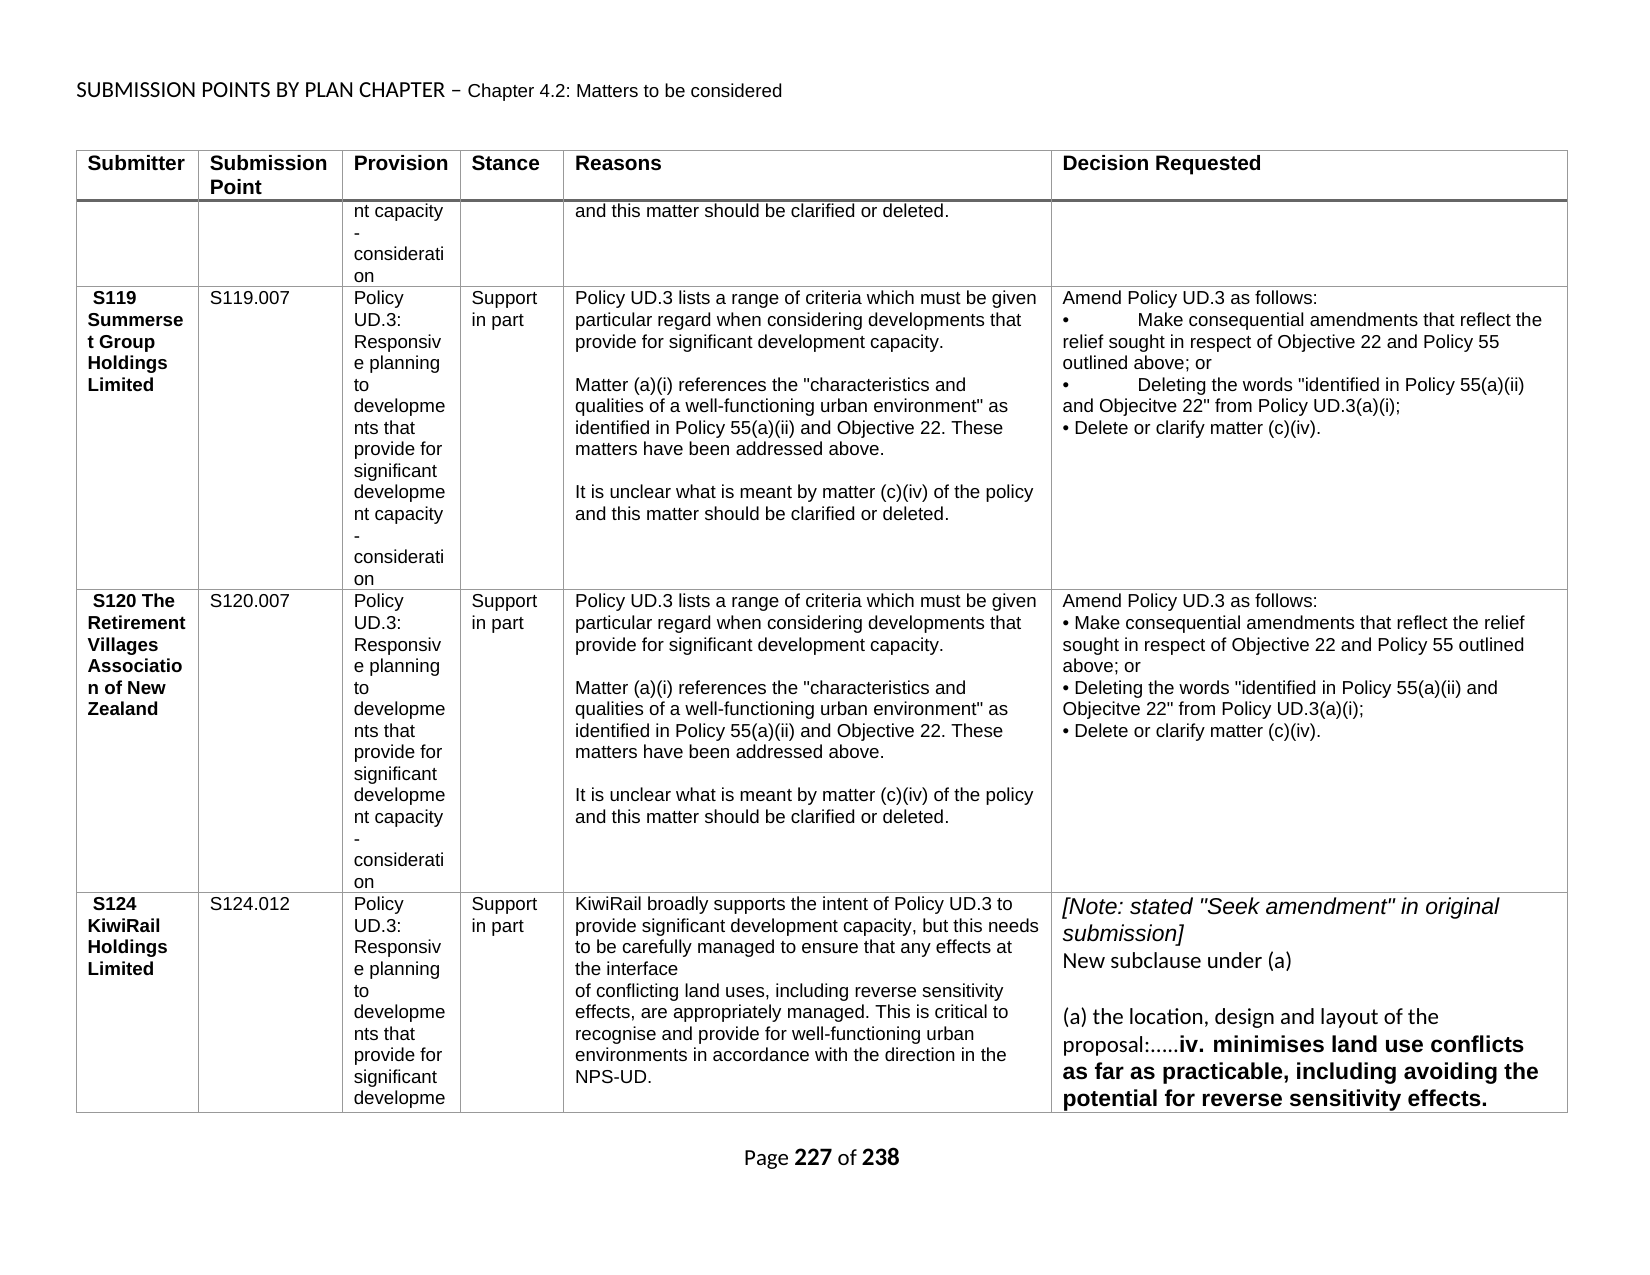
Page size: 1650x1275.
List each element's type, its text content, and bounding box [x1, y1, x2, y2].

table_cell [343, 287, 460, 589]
table_header Provision [343, 151, 460, 199]
table_header Reasons [564, 151, 1051, 199]
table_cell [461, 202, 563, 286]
table_header Submission Point [199, 151, 342, 199]
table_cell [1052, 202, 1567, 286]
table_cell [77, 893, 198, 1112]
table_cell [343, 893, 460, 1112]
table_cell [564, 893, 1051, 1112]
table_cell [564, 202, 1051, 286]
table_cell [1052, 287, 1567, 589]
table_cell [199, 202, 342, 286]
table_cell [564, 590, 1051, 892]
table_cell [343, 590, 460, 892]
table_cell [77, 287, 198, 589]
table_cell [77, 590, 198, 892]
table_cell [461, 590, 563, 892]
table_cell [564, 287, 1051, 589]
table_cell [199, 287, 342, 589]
table_header Decision Requested [1052, 151, 1567, 199]
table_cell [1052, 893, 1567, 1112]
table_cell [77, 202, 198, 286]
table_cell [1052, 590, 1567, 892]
table_header Submitter [77, 151, 198, 199]
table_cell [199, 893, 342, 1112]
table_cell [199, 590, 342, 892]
table_header Stance [461, 151, 563, 199]
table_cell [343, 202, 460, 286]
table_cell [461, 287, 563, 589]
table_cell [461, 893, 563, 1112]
